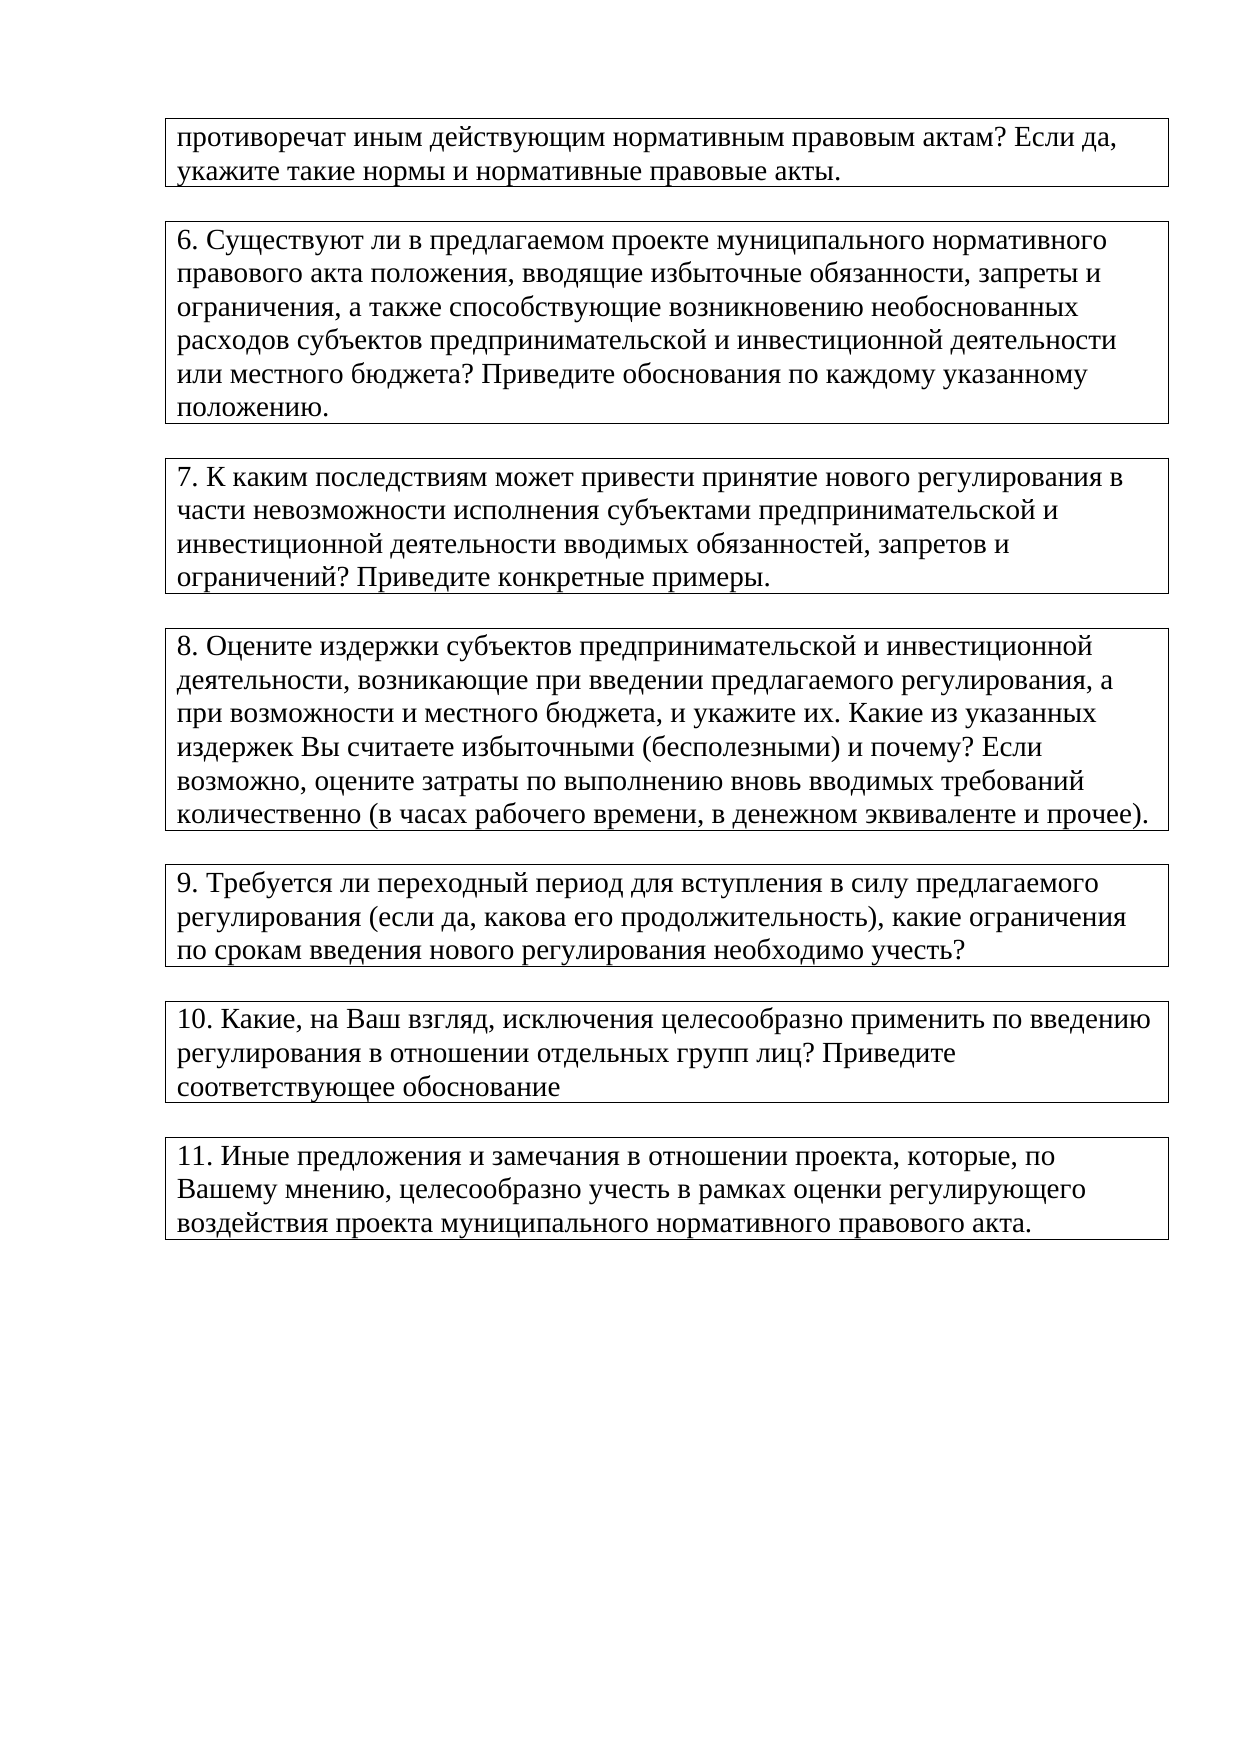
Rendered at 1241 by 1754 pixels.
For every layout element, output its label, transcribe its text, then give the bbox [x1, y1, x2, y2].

table_header 11. Иные предложения и замечания в отношении проекта, которые, по Вашему мнению, целесообразно учесть в рамках оценки регулирующего воздействия проекта муниципального нормативного правового акта. [166, 1138, 1168, 1238]
table_header 8. Оцените издержки субъектов предпринимательской и инвестиционной деятельности, возникающие при введении предлагаемого регулирования, а при возможности и местного бюджета, и укажите их. Какие из указанных издержек Вы считаете избыточными (бесполезными) и почему? Если возможно, оцените затраты по выполнению вновь вводимых требований количественно (в часах рабочего времени, в денежном эквиваленте и прочее). [166, 629, 1168, 830]
table_header 7. К каким последствиям может привести принятие нового регулирования в части невозможности исполнения субъектами предпринимательской и инвестиционной деятельности вводимых обязанностей, запретов и ограничений? Приведите конкретные примеры. [166, 459, 1168, 593]
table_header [166, 119, 1168, 186]
table_header 9. Требуется ли переходный период для вступления в силу предлагаемого регулирования (если да, какова его продолжительность), какие ограничения по срокам введения нового регулирования необходимо учесть? [166, 865, 1168, 966]
table_header 6. Существуют ли в предлагаемом проекте муниципального нормативного правового акта положения, вводящие избыточные обязанности, запреты и ограничения, а также способствующие возникновению необоснованных расходов субъектов предпринимательской и инвестиционной деятельности или местного бюджета? Приведите обоснования по каждому указанному положению. [166, 222, 1168, 423]
table_header 10. Какие, на Ваш взгляд, исключения целесообразно применить по введению регулирования в отношении отдельных групп лиц? Приведите соответствующее обоснование [166, 1002, 1168, 1102]
